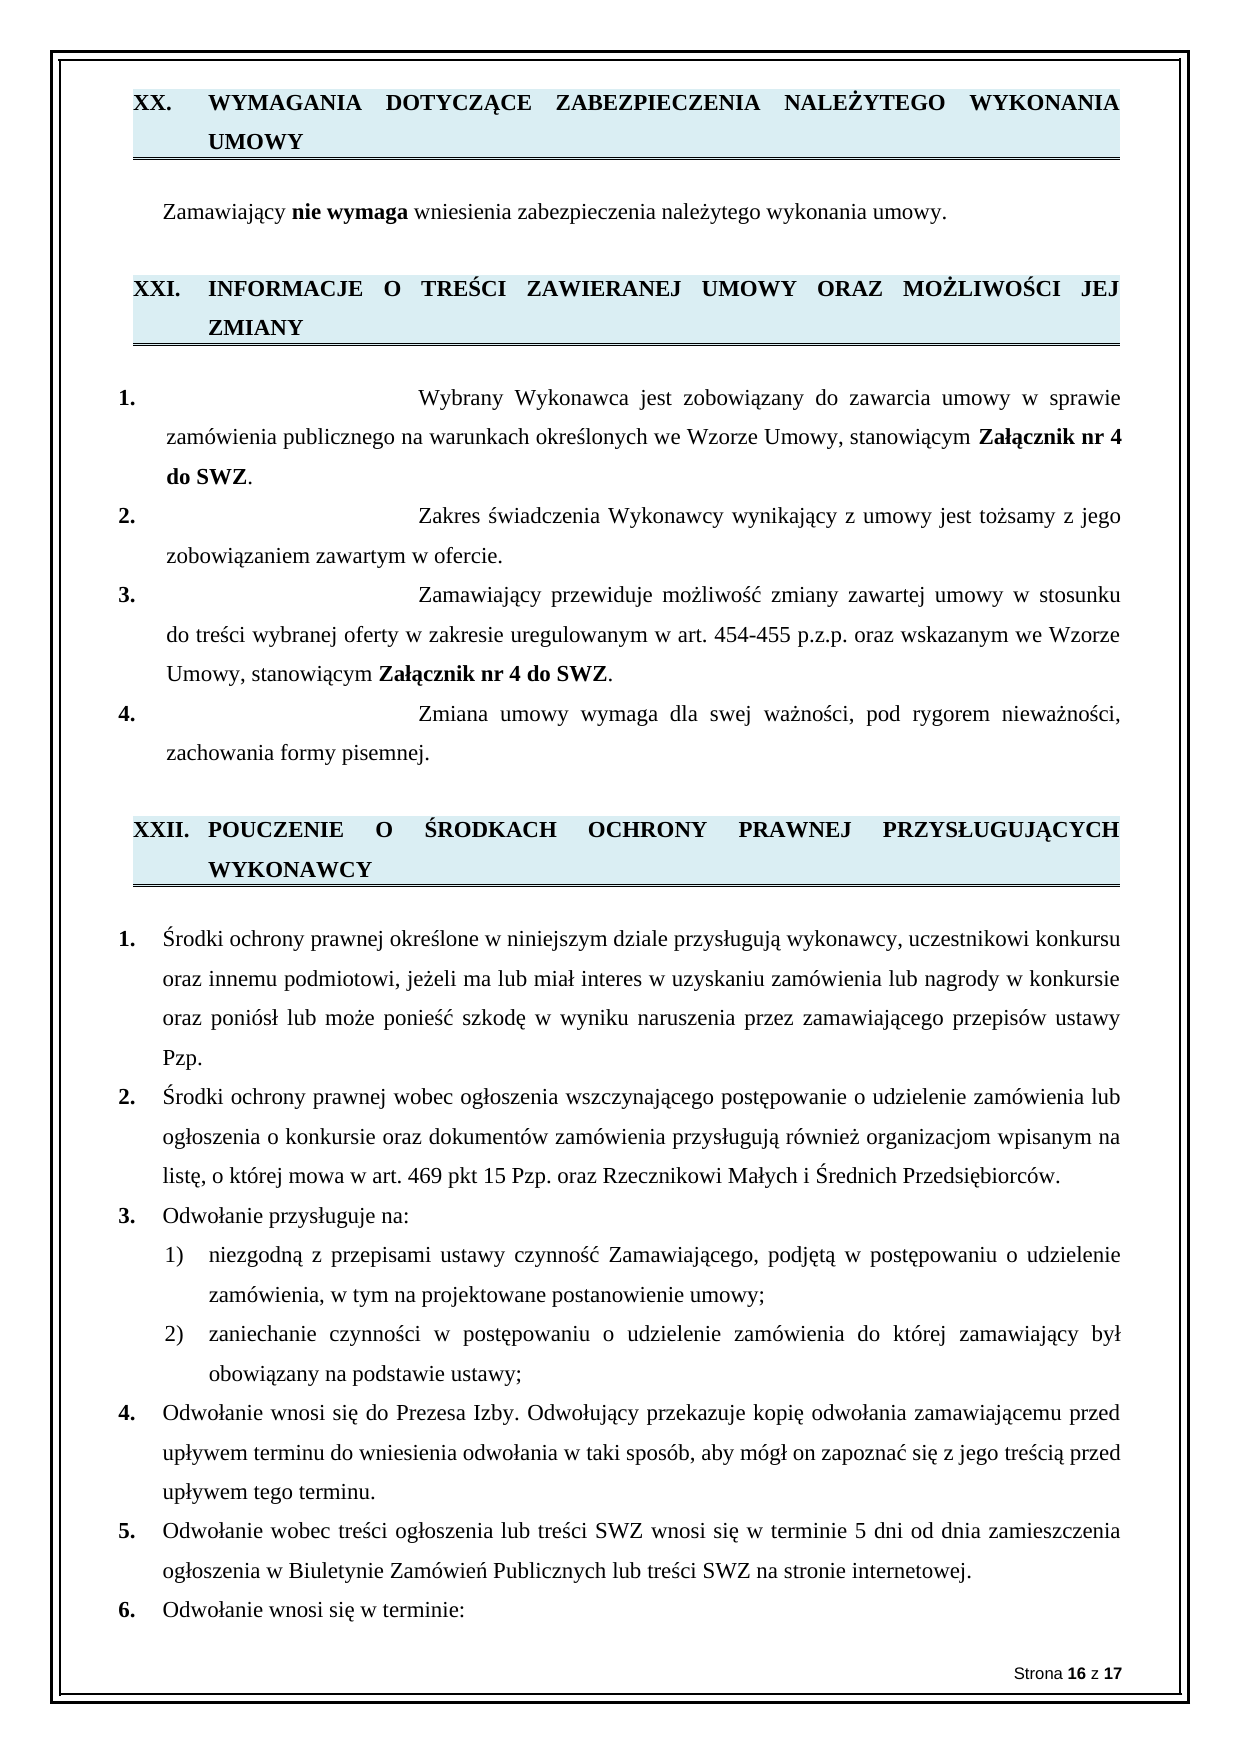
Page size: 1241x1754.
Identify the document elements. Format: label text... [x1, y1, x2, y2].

list Zakres świadczenia Wykonawcy wynikający z umowy jest tożsamy z jego zobowiązaniem zawartym w ofercie. [118, 502, 1122, 568]
text 1) niezgodną z przepisami ustawy czynność Zamawiającego, podjętą w postępowaniu o udzielenie zamówienia, w tym na projektowane postanowienie umowy; [164, 1241, 1122, 1307]
list Zamawiający nie wymaga wniesienia zabezpieczenia należytego wykonania umowy. [162, 198, 1122, 224]
list Środki ochrony prawnej wobec ogłoszenia wszczynającego postępowanie o udzielenie zamówienia lub ogłoszenia o konkursie oraz dokumentów zamówienia przysługują również organizacjom wpisanym na listę, o której mowa w art. 469 pkt 15 Pzp. oraz Rzecznikowi Małych i Średnich Przedsiębiorców. [118, 1083, 1122, 1189]
list Odwołanie wnosi się do Prezesa Izby. Odwołujący przekazuje kopię odwołania zamawiającemu przed upływem terminu do wniesienia odwołania w taki sposób, aby mógł on zapoznać się z jego treścią przed upływem tego terminu. [118, 1399, 1122, 1504]
text 6. Odwołanie wnosi się w terminie: [118, 1597, 1122, 1623]
list INFORMACJE O TREŚCI ZAWIERANEJ UMOWY ORAZ MOŻLIWOŚCI JEJ ZMIANY [133, 275, 1120, 343]
list Zamawiający przewiduje możliwość zmiany zawartej umowy w stosunku do treści wybranej oferty w zakresie uregulowanym w art. 454-455 p.z.p. oraz wskazanym we Wzorze Umowy, stanowiącym Załącznik nr 4 do SWZ. [118, 581, 1122, 687]
list Środki ochrony prawnej określone w niniejszym dziale przysługują wykonawcy, uczestnikowi konkursu oraz innemu podmiotowi, jeżeli ma lub miał interes w uzyskaniu zamówienia lub nagrody w konkursie oraz poniósł lub może ponieść szkodę w wyniku naruszenia przez zamawiającego przepisów ustawy Pzp. [118, 925, 1122, 1070]
list WYMAGANIA DOTYCZĄCE ZABEZPIECZENIA NALEŻYTEGO WYKONANIA UMOWY [133, 89, 1120, 157]
list POUCZENIE O ŚRODKACH OCHRONY PRAWNEJ PRZYSŁUGUJĄCYCH WYKONAWCY [133, 816, 1120, 884]
text 2) zaniechanie czynności w postępowaniu o udzielenie zamówienia do której zamawiający był obowiązany na podstawie ustawy; [164, 1320, 1122, 1386]
text 5. Odwołanie wobec treści ogłoszenia lub treści SWZ wnosi się w terminie 5 dni od dnia zamieszczenia ogłoszenia w Biuletynie Zamówień Publicznych lub treści SWZ na stronie internetowej. [118, 1518, 1122, 1583]
list Zmiana umowy wymaga dla swej ważności, pod rygorem nieważności, zachowania formy pisemnej. [118, 700, 1122, 766]
list Odwołanie przysługuje na: [118, 1202, 1122, 1228]
list Wybrany Wykonawca jest zobowiązany do zawarcia umowy w sprawie zamówienia publicznego na warunkach określonych we Wzorze Umowy, stanowiącym Załącznik nr 4 do SWZ. [118, 384, 1122, 489]
